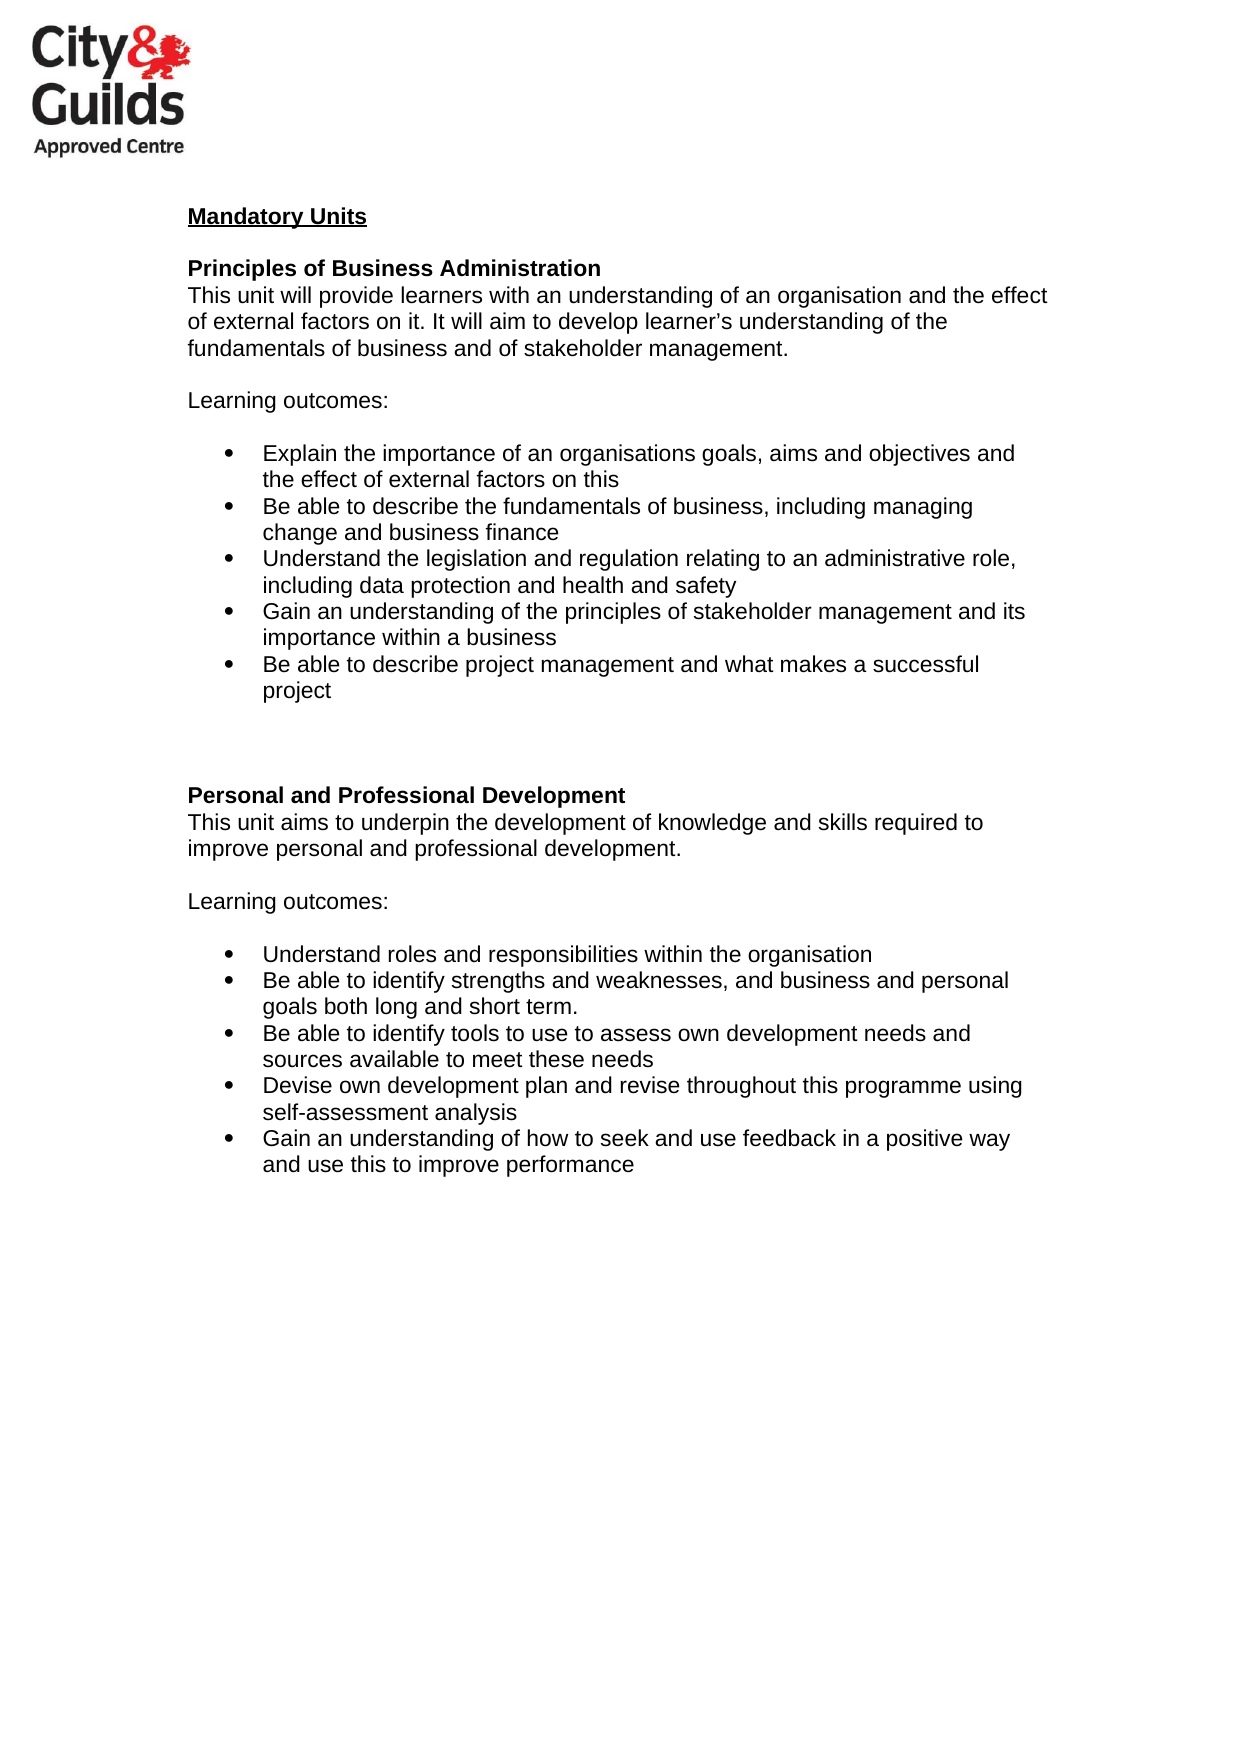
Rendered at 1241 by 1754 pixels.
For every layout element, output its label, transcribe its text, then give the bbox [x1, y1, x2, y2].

list Be able to describe the fundamentals of business, including managing change and business finance [225, 493, 1053, 545]
picture [29, 23, 193, 158]
text Learning outcomes: [187, 888, 1053, 914]
list Be able to identify tools to use to assess own development needs and sources available to meet these needs [225, 1020, 1053, 1072]
text Learning outcomes: [187, 387, 1053, 413]
text Principles of Business Administration [187, 255, 1053, 282]
text Mandatory Units [187, 203, 1053, 229]
list Devise own development plan and revise throughout this programme using self-assessment analysis [225, 1072, 1053, 1125]
list Understand roles and responsibilities within the organisation [225, 941, 1053, 967]
list Be able to identify strengths and weaknesses, and business and personal goals both long and short term. [225, 967, 1053, 1020]
list Gain an understanding of the principles of stakeholder management and its importance within a business [225, 598, 1053, 651]
list Understand the legislation and regulation relating to an administrative role, including data protection and health and safety [225, 545, 1053, 598]
list Explain the importance of an organisations goals, aims and objectives and the effect of external factors on this [225, 440, 1053, 493]
list Gain an understanding of how to seek and use feedback in a positive way and use this to improve performance [225, 1125, 1053, 1178]
list Be able to describe project management and what makes a successful project [225, 651, 1053, 703]
text This unit will provide learners with an understanding of an organisation and the effect of external factors on it. It will aim to develop learner’s understanding of the fundamentals of business and of stakeholder management. [187, 282, 1053, 361]
text This unit aims to underpin the development of knowledge and skills required to improve personal and professional development. [187, 809, 1053, 862]
text Personal and Professional Development [187, 782, 1053, 809]
